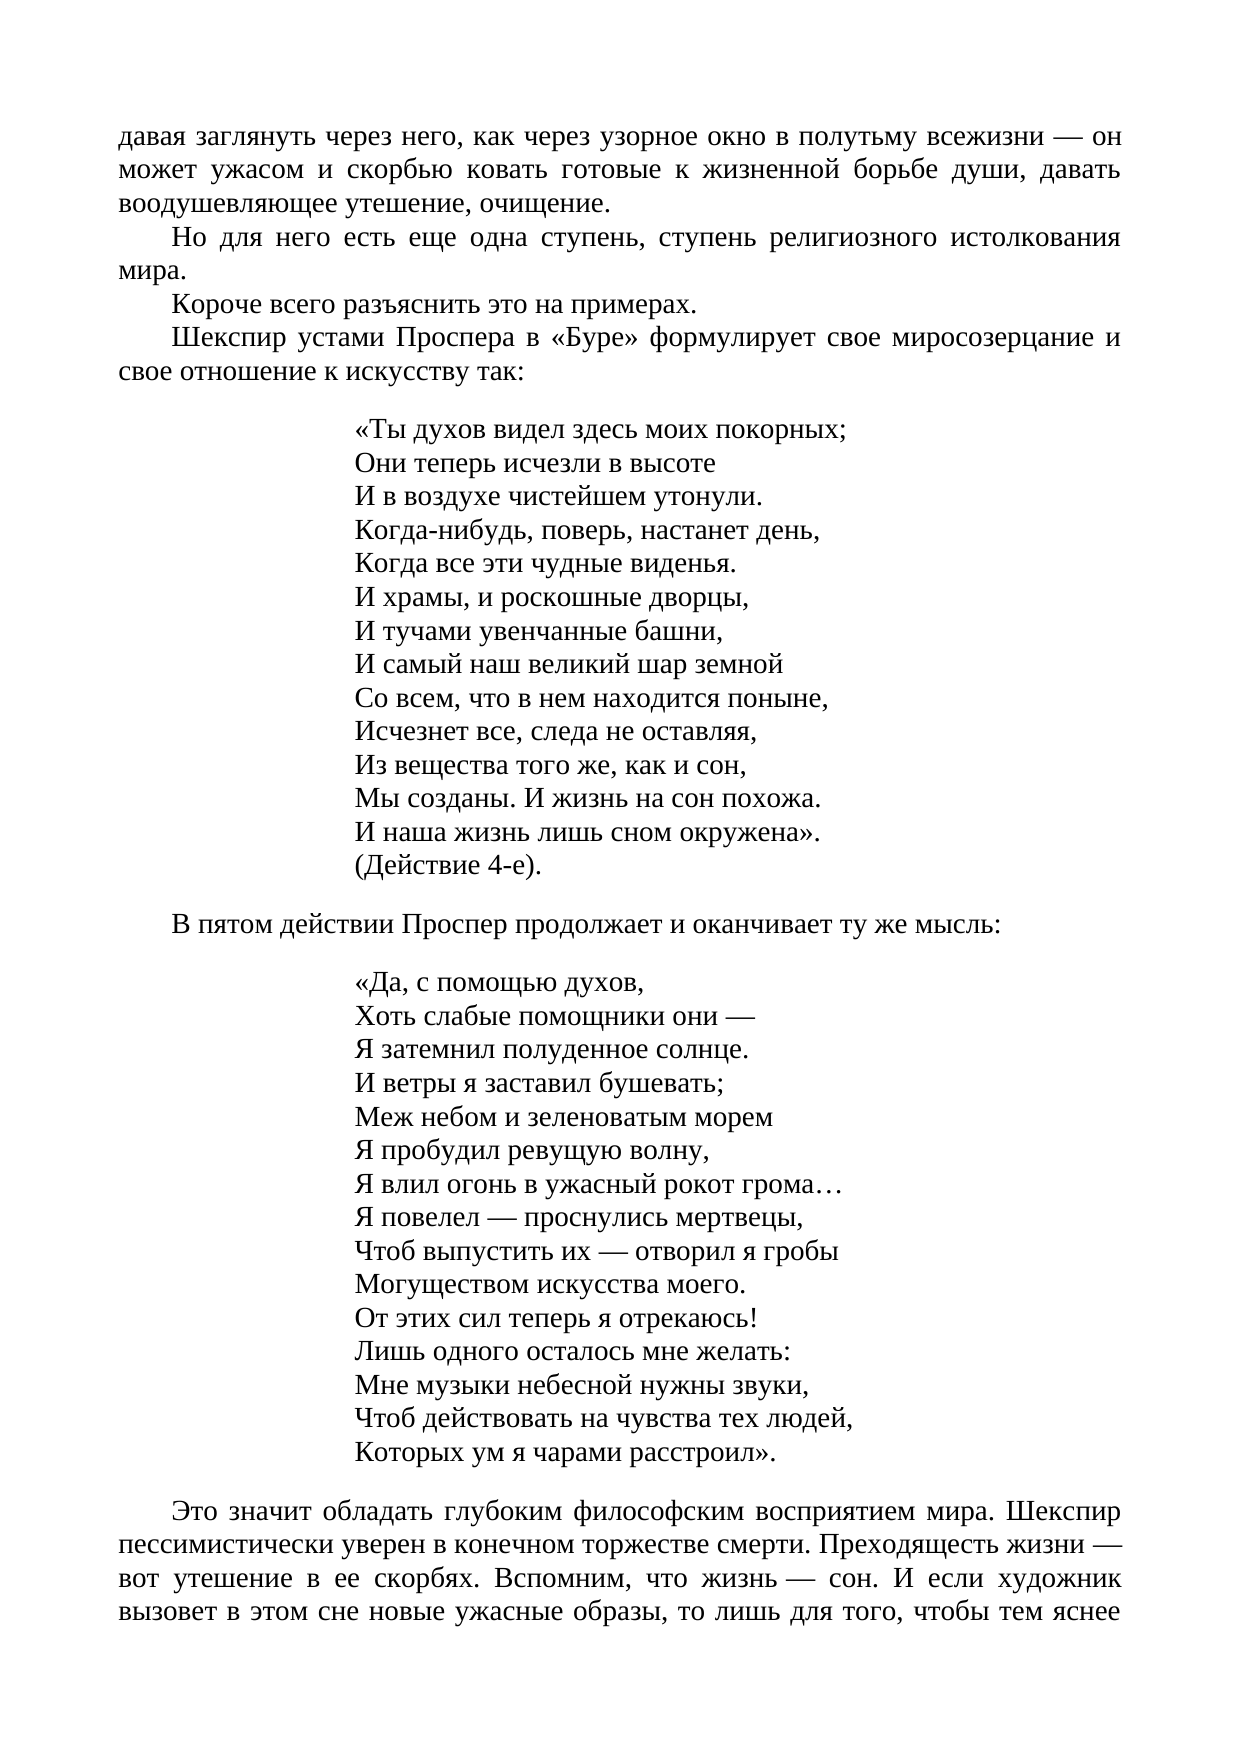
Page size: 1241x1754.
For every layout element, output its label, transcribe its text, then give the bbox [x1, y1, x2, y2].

text В пятом действии Проспер продолжает и оканчивает ту же мысль: [118, 906, 1122, 939]
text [118, 1493, 1122, 1627]
text Шекспир устами Проспера в «Буре» формулирует свое миросозерцание и свое отношение к искусству так: [118, 319, 1122, 386]
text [118, 118, 1122, 219]
text Короче всего разъяснить это на примерах. [118, 286, 1122, 319]
text «Да, с помощью духов, Хоть слабые помощники они — Я затемнил полуденное солнце. И ветры я заставил бушевать; Меж небом и зеленоватым морем Я пробудил ревущую волну, Я влил огонь в ужасный рокот грома… Я повелел — проснулись мертвецы, Чтоб выпустить их — отворил я гробы Могуществом искусства моего. {19} От этих сил теперь я отрекаюсь! Лишь одного осталось мне желать: Мне музыки небесной нужны звуки, Чтоб действовать на чувства тех людей, Которых ум я чарами расстроил». [354, 964, 1122, 1468]
text «Ты духов видел здесь моих покорных; Они теперь исчезли в высоте И в воздухе чистейшем утонули. Когда-нибудь, поверь, настанет день, Когда все эти чудные виденья. И храмы, и роскошные дворцы, И тучами увенчанные башни, И самый наш великий шар земной Со всем, что в нем находится поныне, Исчезнет все, следа не оставляя, Из вещества того же, как и сон, Мы созданы. И жизнь на сон похожа. И наша жизнь лишь сном окружена». (Действие 4-е). [354, 411, 1122, 881]
text Но для него есть еще одна ступень, ступень религиозного истолкования мира. [118, 219, 1122, 286]
